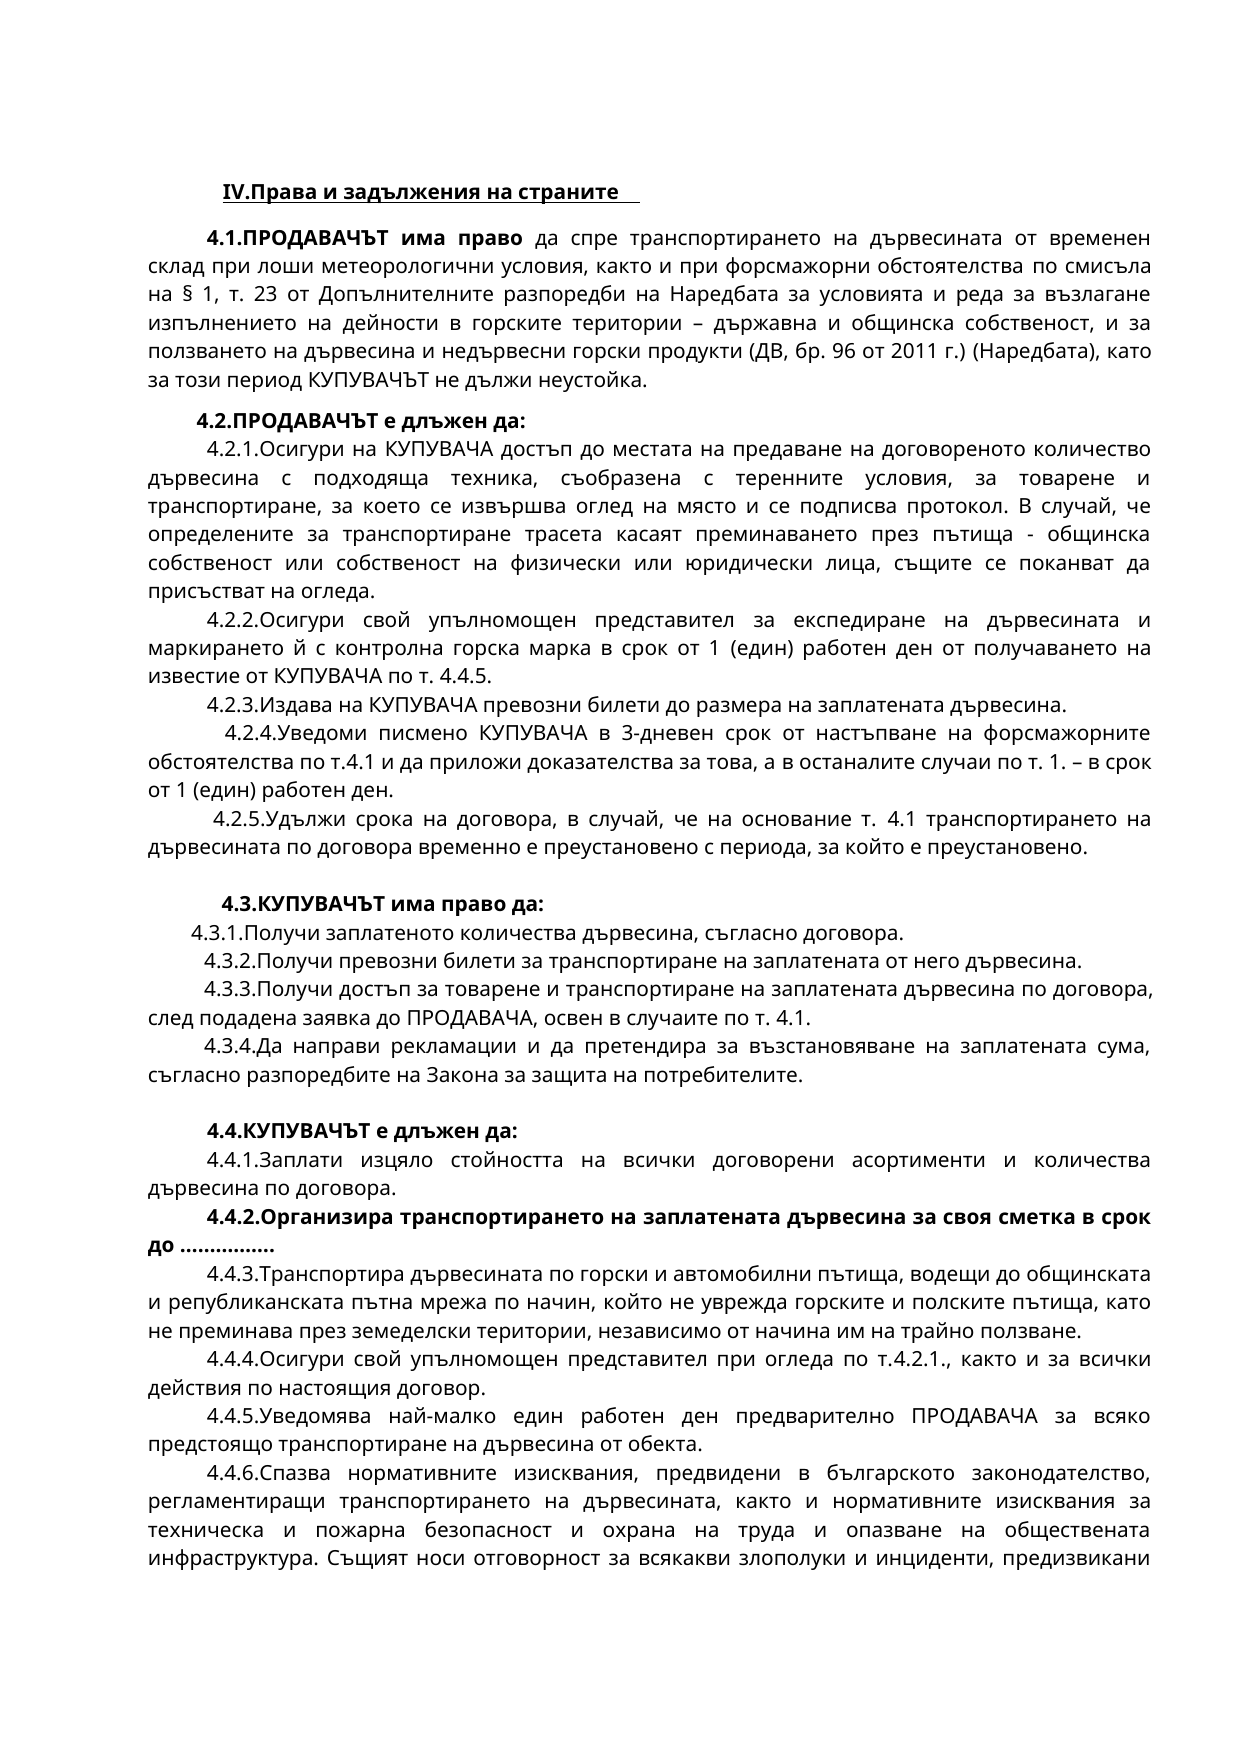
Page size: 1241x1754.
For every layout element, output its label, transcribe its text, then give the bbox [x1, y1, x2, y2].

subtitle 4.2.3.Издава на КУПУВАЧА превозни билети до размера на заплатената дървесина. [148, 690, 1152, 718]
subtitle 4.3.3.Получи достъп за товарене и транспортиране на заплатената дървесина по договора, след подадена заявка до ПРОДАВАЧА, освен в случаите по т. 4.1. [148, 974, 1154, 1031]
text 4.2.4.Уведоми писмено КУПУВАЧА в 3-дневен срок от настъпване на форсмажорните обстоятелства по т.4.1 и да приложи доказателства за това, а в останалите случаи по т. 1. – в срок от 1 (eдин) работен ден. [148, 718, 1152, 804]
text 4.4.5.Уведомява най-малко един работен ден предварително ПРОДАВАЧА за всяко предстоящо транспортиране на дървесина от обекта. [148, 1401, 1152, 1458]
subtitle 4.3.1.Получи заплатеното количества дървесина, съгласно договора. [148, 918, 1152, 946]
subtitle 4.4.КУПУВАЧЪТ е длъжен да: [185, 1117, 1152, 1145]
subtitle 4.2.1.Осигури на КУПУВАЧА достъп до местата на предаване на договореното количество дървесина с подходяща техника, съобразена с теренните условия, за товарене и транспортиране, за което се извършва оглед на място и се подписва протокол. В случай, че определените за транспортиране трасета касаят преминаването през пътища - общинска собственост или собственост на физически или юридически лица, същите се поканват да присъстват на огледа. [148, 434, 1152, 605]
subtitle 4.4.1.Заплати изцяло стойността на всички договорени асортименти и количества дървесина по договора. [148, 1145, 1152, 1202]
subtitle 4.3.2.Получи превозни билети за транспортиране на заплатената от него дървесина. [148, 946, 1154, 974]
text 4.2.5.Удължи срока на договора, в случай, че на основание т. 4.1 транспортирането на дървесината по договора временно е преустановено с периода, за който е преустановено. [148, 804, 1152, 861]
subtitle 4.2.2.Осигури свой упълномощен представител за експедиране на дървесината и маркирането й с контролна горска марка в срок от 1 (един) работен ден от получаването на известие от КУПУВАЧА по т. 4.4.5. [148, 605, 1152, 690]
subtitle 4.3.4.Да направи рекламации и да претендира за възстановяване на заплатената сума, съгласно разпоредбите на Закона за защита на потребителите. [148, 1031, 1152, 1088]
subtitle 4.3.КУПУВАЧЪТ има право да: [148, 889, 1152, 918]
text 4.4.2.Организира транспортирането на заплатената дървесина за своя сметка в срок до ……………. [148, 1202, 1152, 1259]
list 4.1.ПРОДАВАЧЪТ има право да спре транспортирането на дървесината от временен склад при лоши метеорологични условия, както и при форсмажорни обстоятелства по смисъла на § 1, т. 23 от Допълнителните разпоредби на Наредбата за условията и реда за възлагане изпълнението на дейности в горските територии – държавна и общинска собственост, и за ползването на дървесина и недървесни горски продукти (ДВ, бр. 96 от 2011 г.) (Наредбата), като за този период КУПУВАЧЪТ не дължи неустойка. [148, 223, 1152, 393]
text 4.4.4.Осигури свой упълномощен представител при огледа по т.4.2.1., както и за всички действия по настоящия договор. [148, 1344, 1152, 1401]
subtitle 4.2.ПРОДАВАЧЪТ е длъжен да: [148, 406, 1152, 434]
text 4.4.3.Транспортира дървесината по горски и автомобилни пътища, водещи до общинската и републиканската пътна мрежа по начин, който не уврежда горските и полските пътища, като не преминава през земеделски територии, независимо от начина им на трайно ползване. [148, 1259, 1152, 1344]
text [148, 1458, 1152, 1572]
text IV.Права и задължения на страните [148, 177, 1152, 206]
